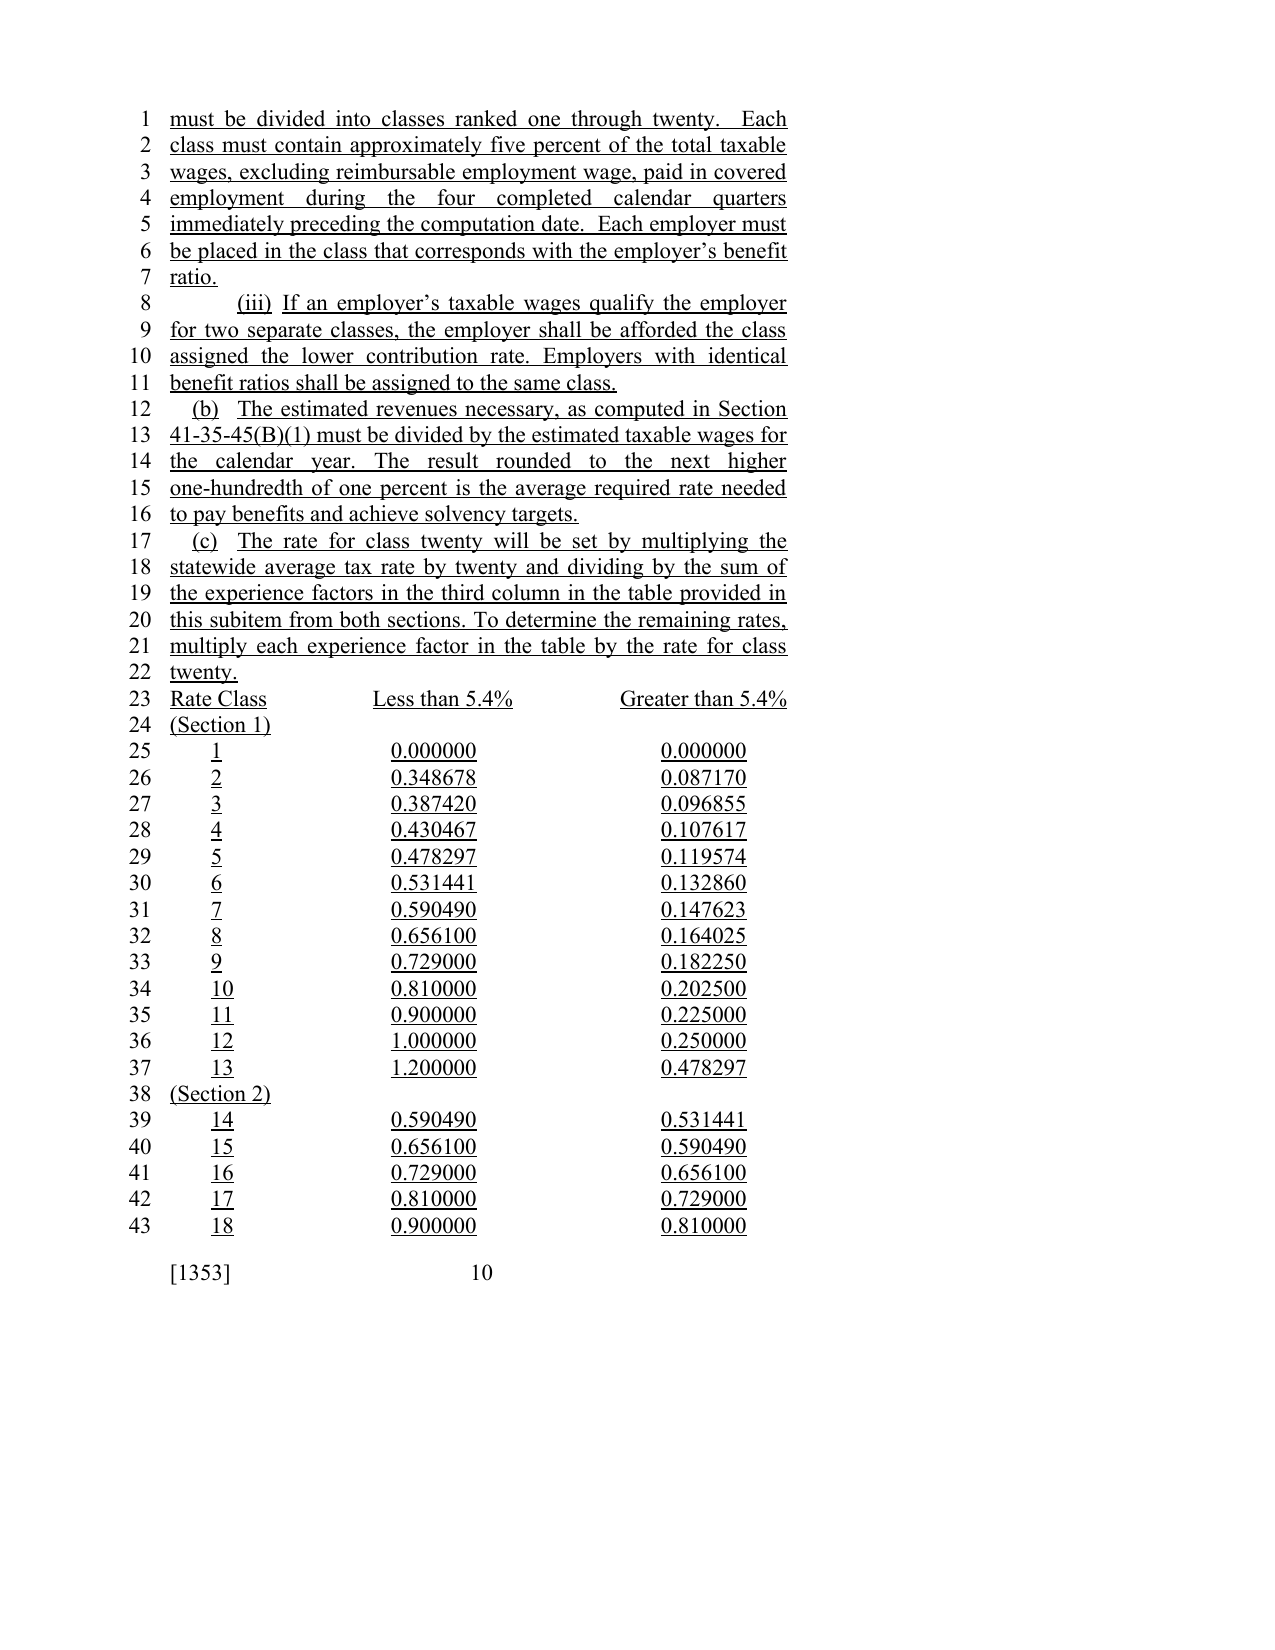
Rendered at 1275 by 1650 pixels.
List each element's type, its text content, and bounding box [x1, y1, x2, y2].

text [169, 105, 787, 128]
text 12 1.000000 0.250000 [169, 1027, 787, 1054]
text 3 0.387420 0.096855 [169, 790, 787, 817]
text (b) The estimated revenues necessary, as computed in Section 41-35-45(B)(1) must be divided by the estimated taxable wages for the calendar year. The result rounded to the next higher one-hundredth of one percent is the average required rate needed to pay benefits and achieve solvency targets. [169, 395, 787, 444]
text 8 0.656100 0.164025 [169, 922, 787, 948]
text 16 0.729000 0.656100 [169, 1159, 787, 1186]
text 4 0.430467 0.107617 [169, 817, 787, 843]
text (Section 1) [169, 711, 787, 737]
text (iii) If an employer’s taxable wages qualify the employer for two separate classes, the employer shall be afforded the class assigned the lower contribution rate. Employers with identical benefit ratios shall be assigned to the same class. [169, 340, 787, 365]
text (iii) If an employer’s taxable wages qualify the employer for two separate classes, the employer shall be afforded the class assigned the lower contribution rate. Employers with identical benefit ratios shall be assigned to the same class. [169, 289, 787, 339]
text 5 0.478297 0.119574 [169, 843, 787, 869]
text 10 0.810000 0.202500 [169, 975, 787, 1001]
text (Section 2) [169, 1080, 787, 1106]
text 6 0.531441 0.132860 [169, 869, 787, 896]
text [169, 129, 787, 154]
text 9 0.729000 0.182250 [169, 948, 787, 975]
text (c) The rate for class twenty will be set by multiplying the statewide average tax rate by twenty and dividing by the sum of the experience factors in the third column in the table provided in this subitem from both sections. To determine the remaining rates, multiply each experience factor in the table by the rate for class twenty. [169, 527, 787, 576]
text 15 0.656100 0.590490 [169, 1133, 787, 1159]
text 11 0.900000 0.225000 [169, 1001, 787, 1027]
text 13 1.200000 0.478297 [169, 1054, 787, 1080]
text 14 0.590490 0.531441 [169, 1106, 787, 1133]
text (iii) If an employer’s taxable wages qualify the employer for two separate classes, the employer shall be afforded the class assigned the lower contribution rate. Employers with identical benefit ratios shall be assigned to the same class. [169, 366, 787, 395]
text 7 0.590490 0.147623 [169, 896, 787, 922]
text 1 0.000000 0.000000 [169, 737, 787, 764]
text (b) The estimated revenues necessary, as computed in Section 41-35-45(B)(1) must be divided by the estimated taxable wages for the calendar year. The result rounded to the next higher one-hundredth of one percent is the average required rate needed to pay benefits and achieve solvency targets. [169, 498, 787, 527]
text 2 0.348678 0.087170 [169, 764, 787, 790]
text 17 0.810000 0.729000 [169, 1186, 787, 1212]
text Rate Class Less than 5.4% Greater than 5.4% [169, 685, 787, 711]
text 18 0.900000 0.810000 [169, 1212, 787, 1238]
